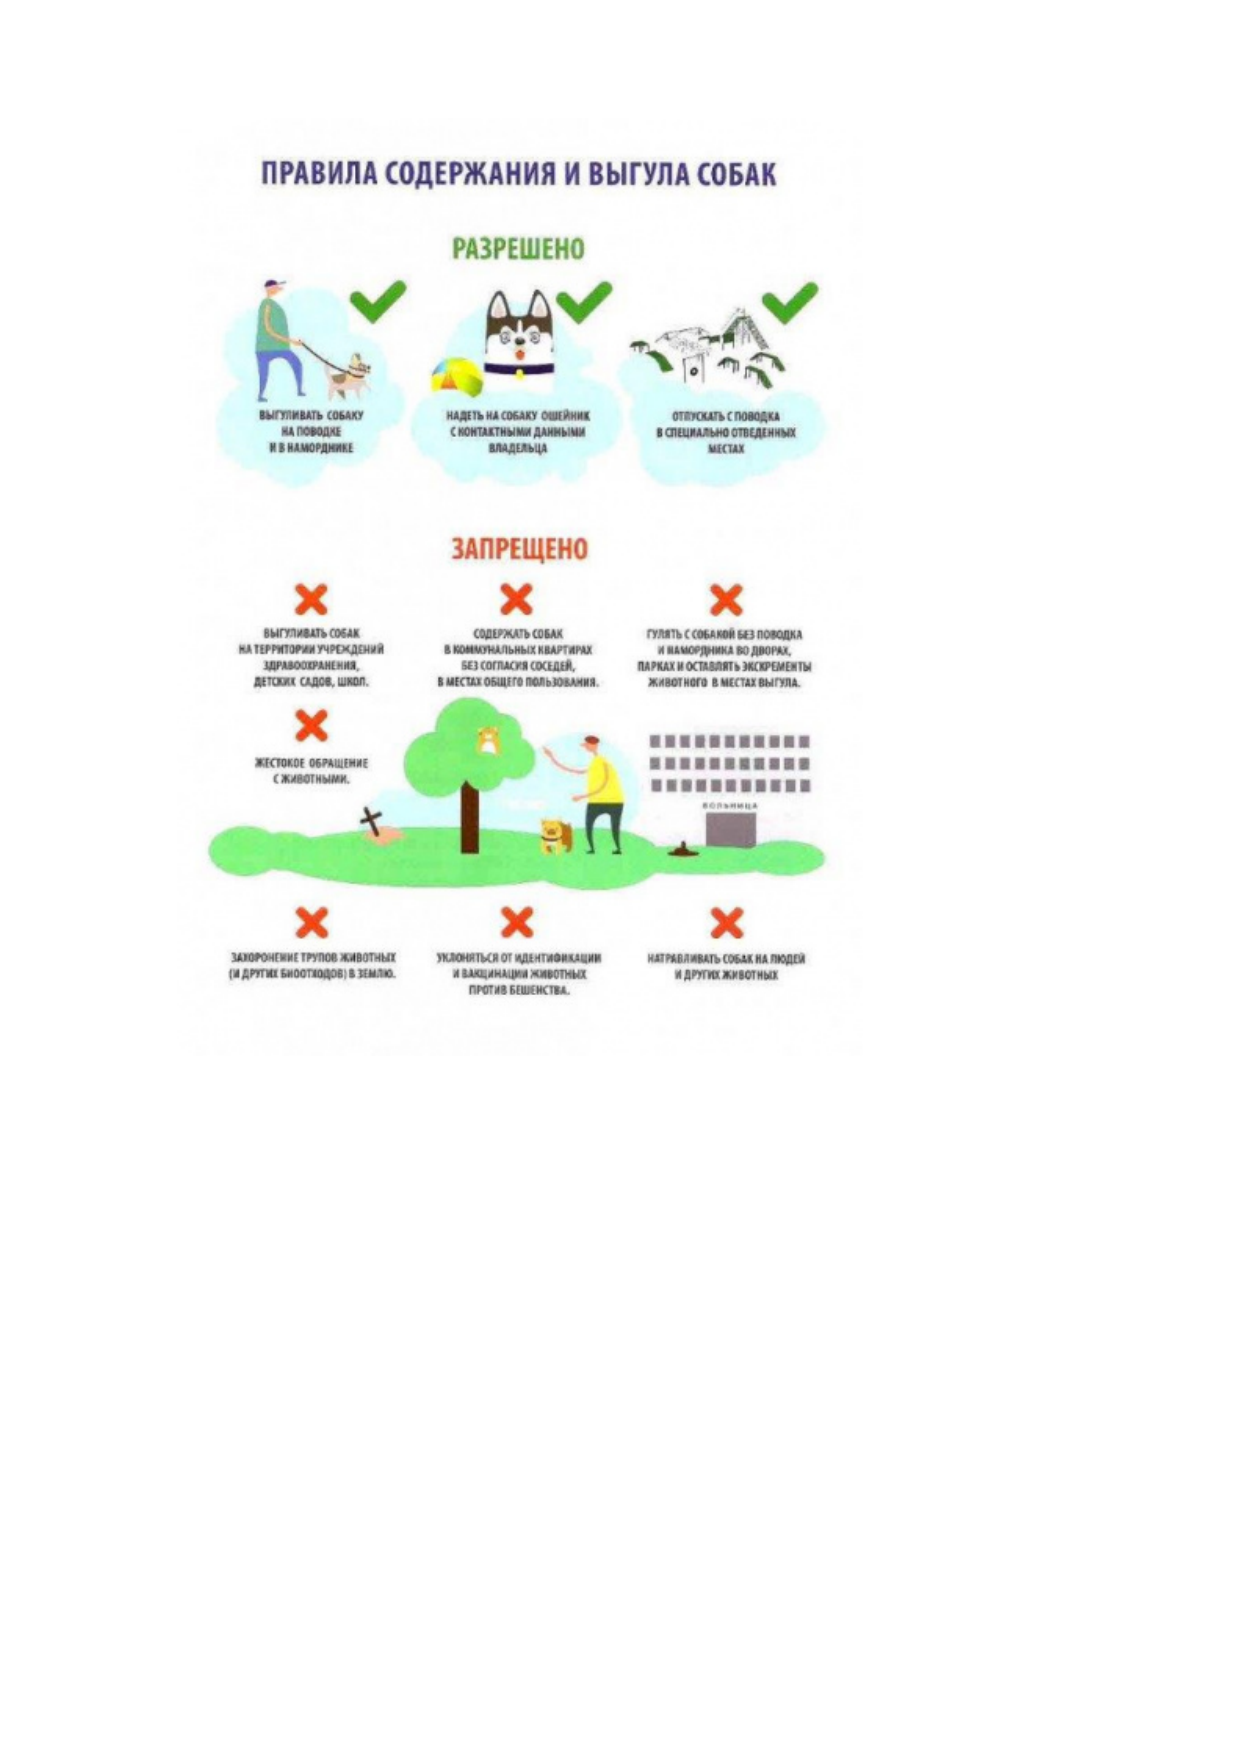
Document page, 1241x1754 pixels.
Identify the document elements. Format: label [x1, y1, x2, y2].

picture [177, 118, 863, 1056]
